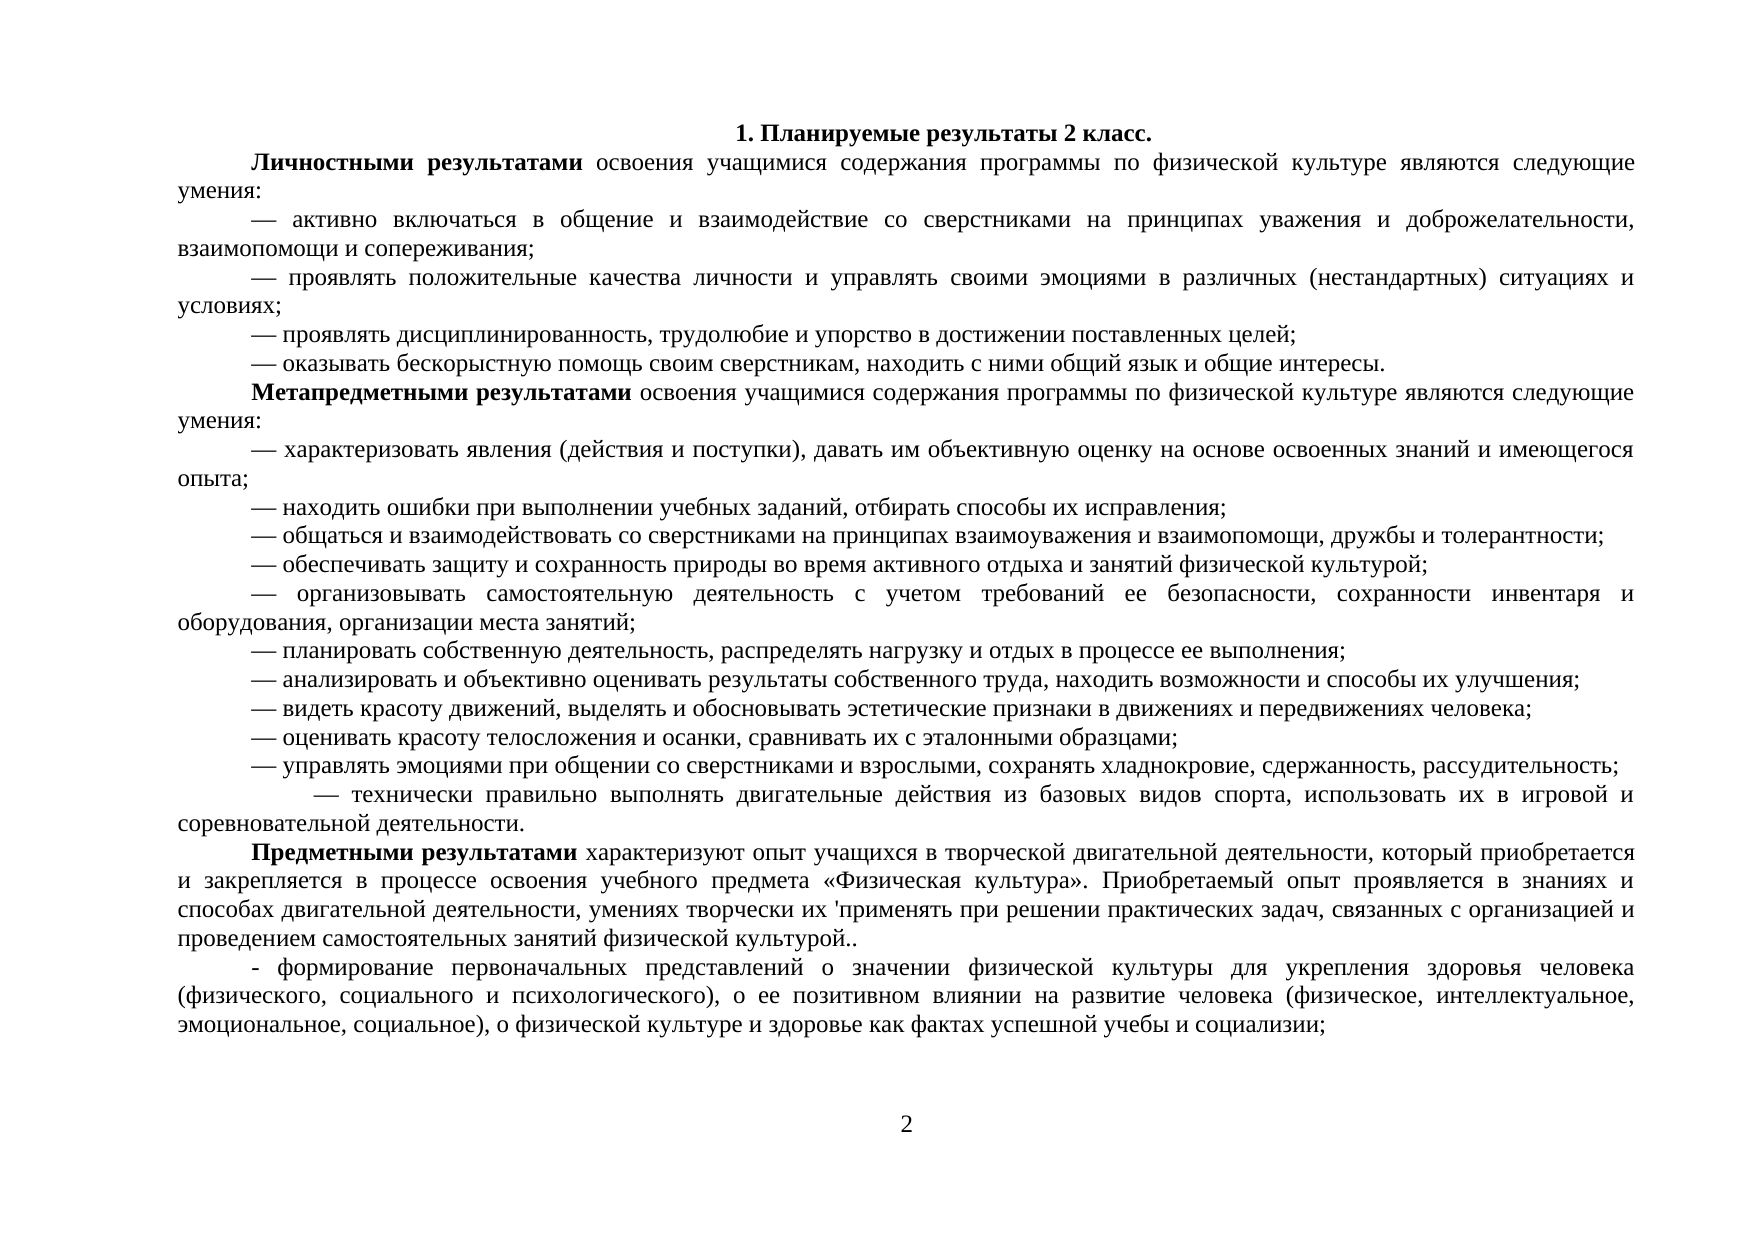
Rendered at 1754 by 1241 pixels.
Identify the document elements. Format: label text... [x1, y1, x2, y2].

text — видеть красоту движений, выделять и обосновывать эстетические признаки в движениях и передвижениях человека; [177, 693, 1636, 722]
text 1. Планируемые результаты 2 класс. [177, 118, 1636, 147]
text — анализировать и объективно оценивать результаты собственного труда, находить возможности и способы их улучшения; [177, 664, 1636, 693]
text — активно включаться в общение и взаимодействие со сверстниками на принципах уважения и доброжелательности, взаимопомощи и сопереживания; [177, 204, 1636, 262]
text - формирование первоначальных представлений о значении физической культуры для укрепления здоровья человека (физического, социального и психологического), о ее позитивном влиянии на развитие человека (физическое, интеллектуальное, эмоциональное, социальное), о физической культуре и здоровье как фактах успешной учебы и социализии; [177, 952, 1636, 1038]
text — оказывать бескорыстную помощь своим сверстникам, находить с ними общий язык и общие интересы. [177, 348, 1636, 377]
text — организовывать самостоятельную деятельность с учетом требований ее безопасности, сохранности инвентаря и оборудования, организации места занятий; [177, 578, 1636, 636]
text Личностными результатами освоения учащимися содержания программы по физической культуре являются следующие умения: [177, 147, 1636, 204]
text — проявлять дисциплинированность, трудолюбие и упорство в достижении поставленных целей; [177, 319, 1636, 348]
text — обеспечивать защиту и сохранность природы во время активного отдыха и занятий физической культурой; [177, 549, 1636, 578]
text — оценивать красоту телосложения и осанки, сравнивать их с эталонными образцами; [177, 722, 1636, 751]
text — общаться и взаимодействовать со сверстниками на принципах взаимоуважения и взаимопомощи, дружбы и толерантности; [177, 521, 1636, 549]
text — управлять эмоциями при общении со сверстниками и взрослыми, сохранять хладнокровие, сдержанность, рассудительность; [177, 751, 1636, 779]
text — находить ошибки при выполнении учебных заданий, отбирать способы их исправления; [177, 492, 1636, 521]
text Предметными результатами характеризуют опыт учащихся в творческой двигательной деятельности, который приобретается и закрепляется в процессе освоения учебного предмета «Физическая культура». Приобретаемый опыт проявляется в знаниях и способах двигательной деятельности, умениях творчески их 'применять при решении практических задач, связанных с организацией и проведением самостоятельных занятий физической культурой.. [177, 837, 1636, 952]
text — планировать собственную деятельность, распределять нагрузку и отдых в процессе ее выполнения; [177, 636, 1636, 664]
text Метапредметными результатами освоения учащимися содержания программы по физической культуре являются следующие умения: [177, 377, 1636, 434]
text — проявлять положительные качества личности и управлять своими эмоциями в различных (нестандартных) ситуациях и условиях; [177, 262, 1636, 319]
text — характеризовать явления (действия и поступки), давать им объективную оценку на основе освоенных знаний и имеющегося опыта; [177, 434, 1636, 492]
text — технически правильно выполнять двигательные действия из базовых видов спорта, использовать их в игровой и соревновательной деятельности. [177, 779, 1636, 837]
